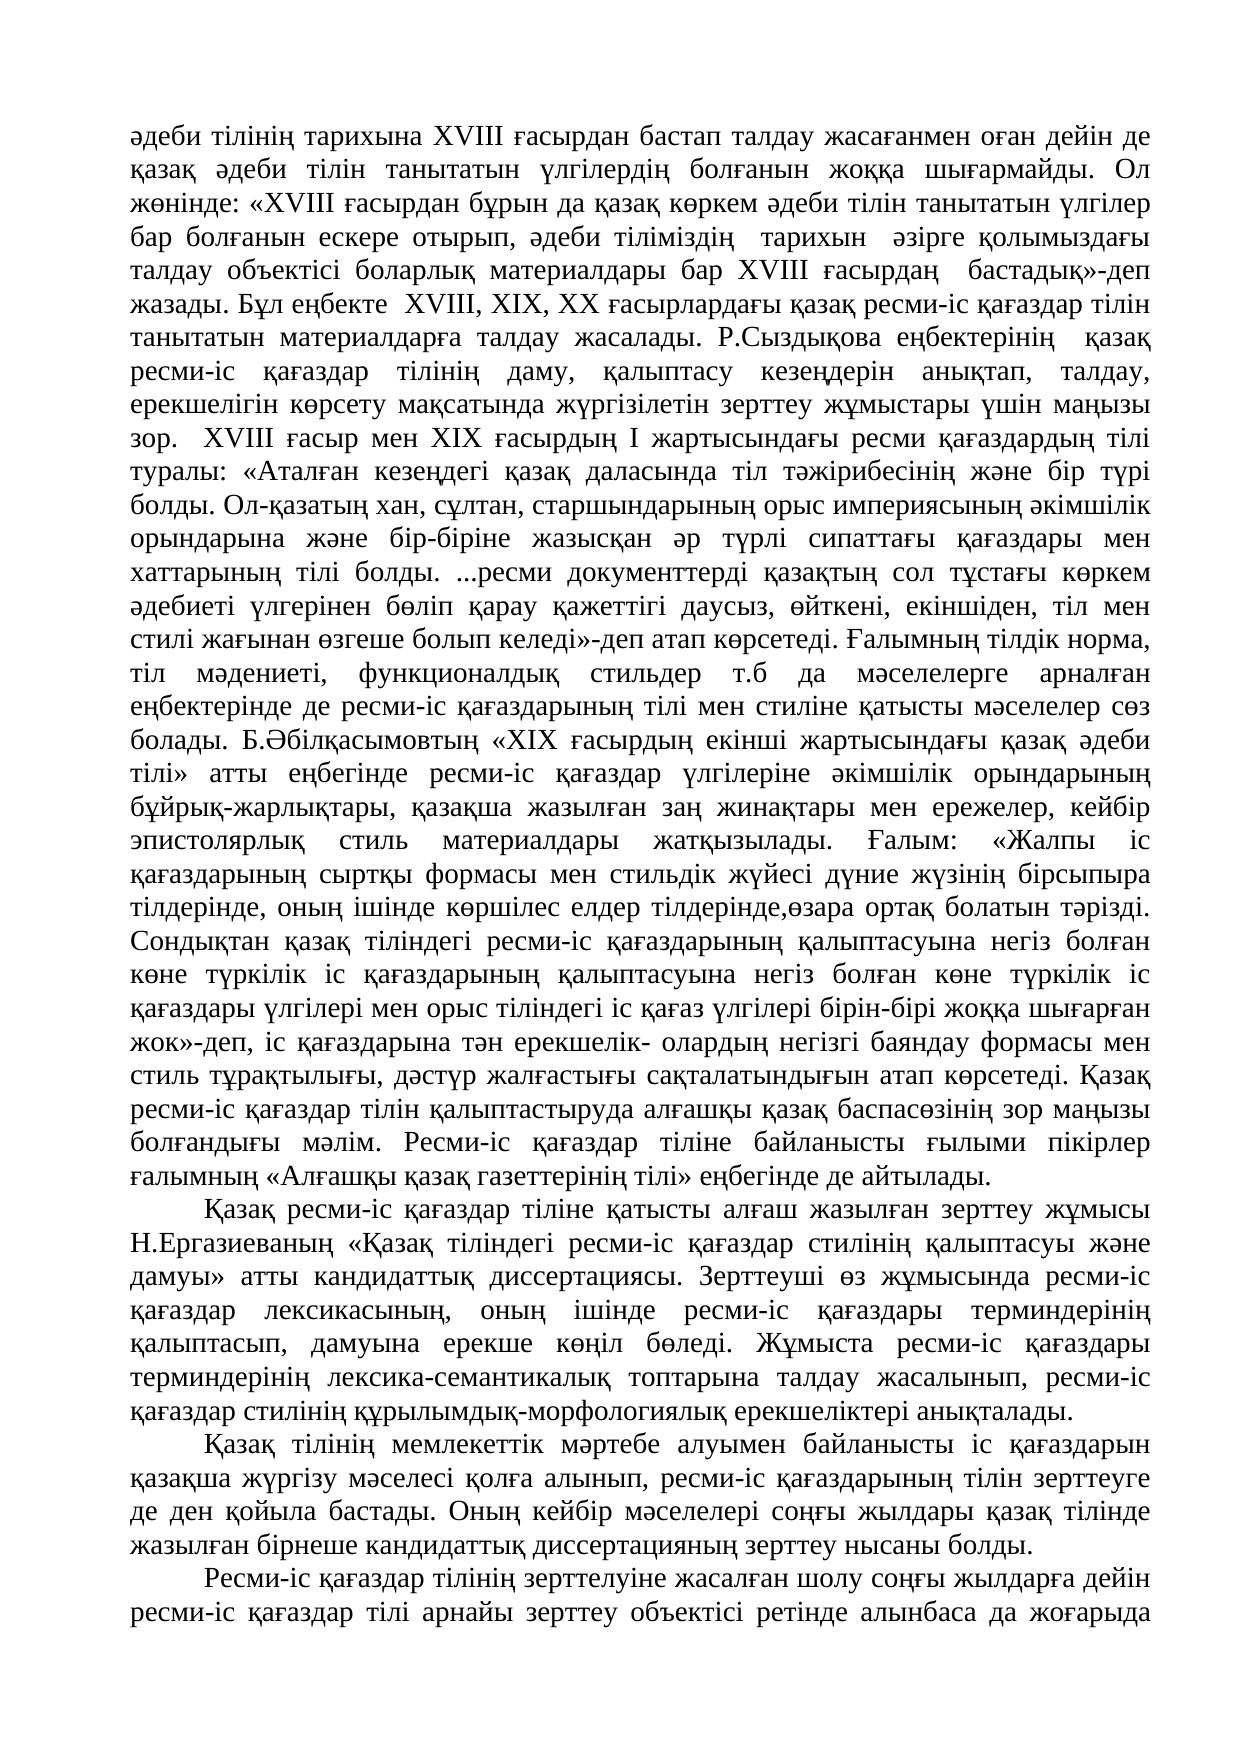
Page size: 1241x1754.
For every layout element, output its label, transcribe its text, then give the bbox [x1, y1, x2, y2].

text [130, 118, 1152, 1191]
text Қазақ тілінің мемлекеттік мәртебе алуымен байланысты іс қағаздарын қазақша жүргізу мәселесі қолға алынып, ресми-іс қағаздарының тілін зерттеуге де ден қойыла бастады. Оның кейбір мәселелері соңғы жылдары қазақ тілінде жазылған бірнеше кандидаттық диссертацияның зерттеу нысаны болды. [130, 1426, 1152, 1560]
text Қазақ ресми-іс қағаздар тіліне қатысты алғаш жазылған зерттеу жұмысы Н.Ергазиеваның «Қазақ тіліндегі ресми-іс қағаздар стилінің қалыптасуы және дамуы» атты кандидаттық диссертациясы. Зерттеуші өз жұмысында ресми-іс қағаздар лексикасының, оның ішінде ресми-іс қағаздары терминдерінің қалыптасып, дамуына ерекше көңіл бөледі. Жұмыста ресми-іс қағаздары терминдерінің лексика-семантикалық топтарына талдау жасалынып, ресми-іс қағаздар стилінің құрылымдық-морфологиялық ерекшеліктері анықталады. [130, 1191, 1152, 1426]
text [130, 1560, 1152, 1627]
